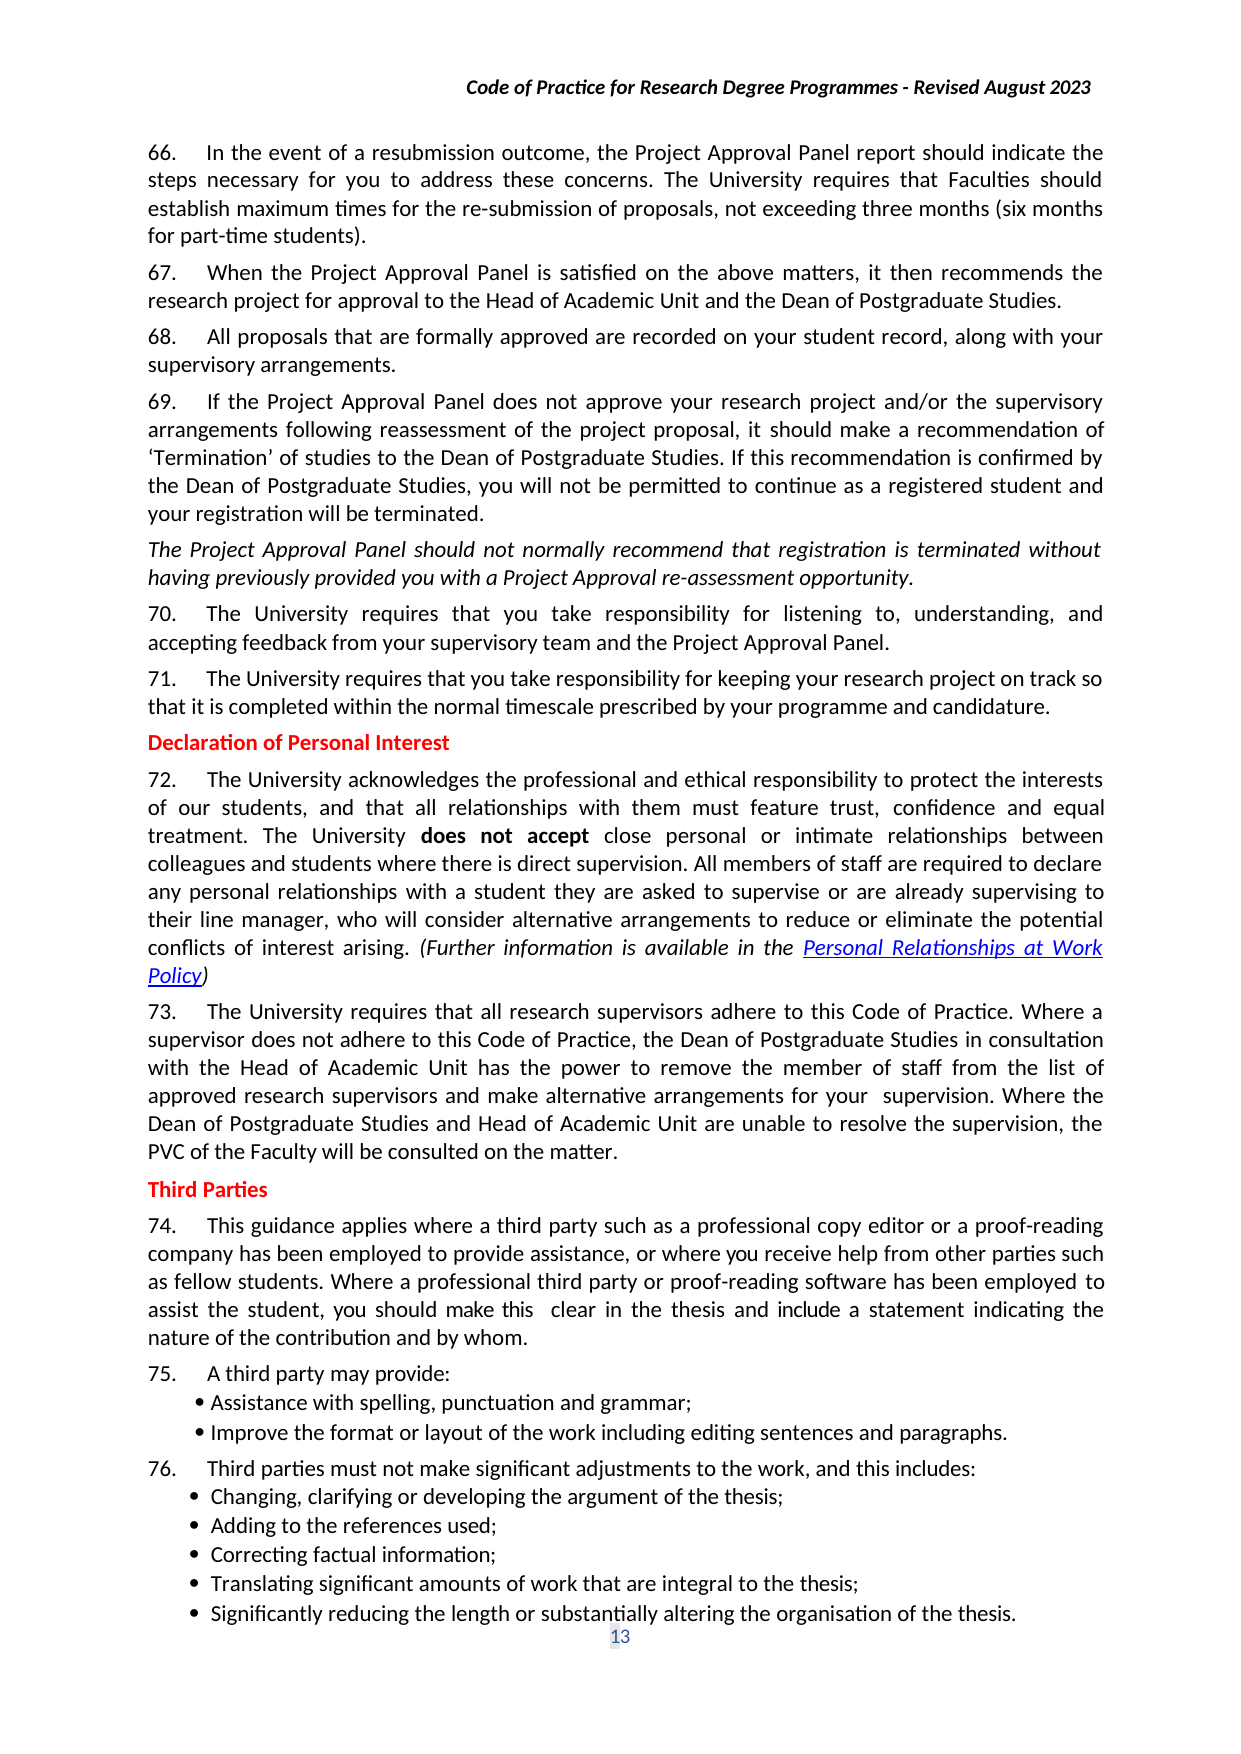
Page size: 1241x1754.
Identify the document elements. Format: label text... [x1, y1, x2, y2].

list Significantly reducing the length or substantially altering the organisation of the thesis. [190, 1598, 1105, 1627]
list All proposals that are formally approved are recorded on your student record, along with your supervisory arrangements. [148, 322, 1105, 378]
list In the event of a resubmission outcome, the Project Approval Panel report should indicate the steps necessary for you to address these concerns. The University requires that Faculties should establish maximum times for the re-submission of proposals, not exceeding three months (six months for part-time students). [148, 138, 1105, 250]
list The University requires that all research supervisors adhere to this Code of Practice. Where a supervisor does not adhere to this Code of Practice, the Dean of Postgraduate Studies in consultation with the Head of Academic Unit has the power to remove the member of staff from the list of approved research supervisors and make alternative arrangements for your supervision. Where the Dean of Postgraduate Studies and Head of Academic Unit are unable to resolve the supervision, the PVC of the Faculty will be consulted on the matter. [148, 997, 1105, 1165]
list When the Project Approval Panel is satisfied on the above matters, it then recommends the research project for approval to the Head of Academic Unit and the Dean of Postgraduate Studies. [148, 258, 1105, 314]
list Adding to the references used; [190, 1510, 1105, 1539]
list Improve the format or layout of the work including editing sentences and paragraphs. [196, 1417, 1105, 1446]
list Third parties must not make significant adjustments to the work, and this includes: [148, 1454, 1105, 1482]
text Declaration of Personal Interest [148, 728, 1093, 756]
list The University acknowledges the professional and ethical responsibility to protect the interests of our students, and that all relationships with them must feature trust, confidence and equal treatment. The University does not accept close personal or intimate relationships between colleagues and students where there is direct supervision. All members of staff are required to declare any personal relationships with a student they are asked to supervise or are already supervising to their line manager, who will consider alternative arrangements to reduce or eliminate the potential conflicts of interest arising. (Further information is available in the Personal Relationships at Work Policy) [148, 765, 1105, 989]
list The University requires that you take responsibility for keeping your research project on track so that it is completed within the normal timescale prescribed by your programme and candidature. [148, 664, 1105, 720]
list This guidance applies where a third party such as a professional copy editor or a proof-reading company has been employed to provide assistance, or where you receive help from other parties such as fellow students. Where a professional third party or proof-reading software has been employed to assist the student, you should make this clear in the thesis and include a statement indicating the nature of the contribution and by whom. [148, 1211, 1105, 1351]
list If the Project Approval Panel does not approve your research project and/or the supervisory arrangements following reassessment of the project proposal, it should make a recommendation of ‘Termination’ of studies to the Dean of Postgraduate Studies. If this recommendation is confirmed by the Dean of Postgraduate Studies, you will not be permitted to continue as a registered student and your registration will be terminated. [148, 387, 1105, 527]
list Changing, clarifying or developing the argument of the thesis; [190, 1482, 1105, 1510]
list Correcting factual information; [190, 1539, 1105, 1568]
subtitle Third Parties [148, 1175, 1105, 1203]
list The University requires that you take responsibility for listening to, understanding, and accepting feedback from your supervisory team and the Project Approval Panel. [148, 599, 1105, 656]
text The Project Approval Panel should not normally recommend that registration is terminated without having previously provided you with a Project Approval re-assessment opportunity. [148, 535, 1105, 591]
list Assistance with spelling, punctuation and grammar; [196, 1387, 1105, 1417]
list A third party may provide: [148, 1359, 1105, 1387]
list Translating significant amounts of work that are integral to the thesis; [190, 1568, 1105, 1598]
